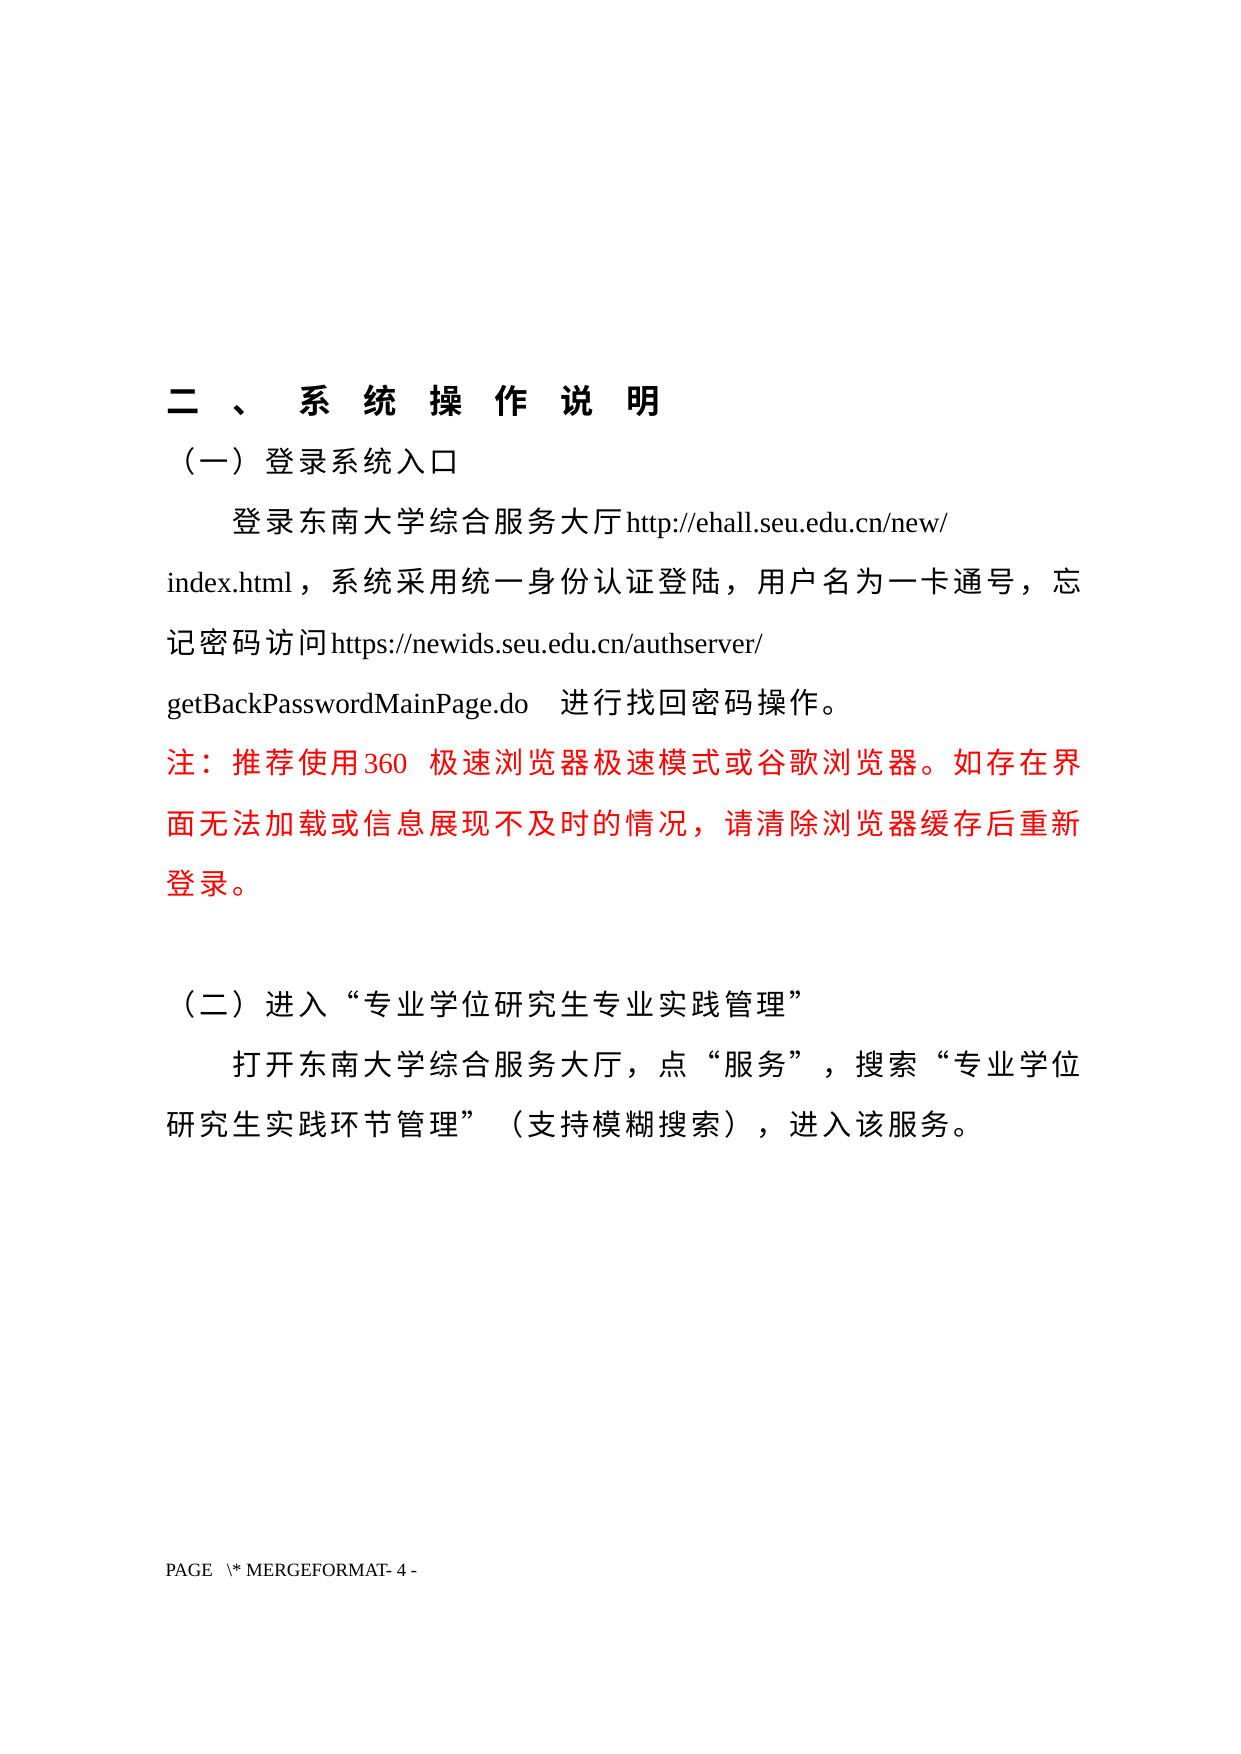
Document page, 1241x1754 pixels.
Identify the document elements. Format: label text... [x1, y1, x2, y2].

text 打开东南大学综合服务大厅，点“服务”，搜索“专业学位研究生实践环节管理”（支持模糊搜索），进入该服务。 [167, 1032, 1085, 1153]
